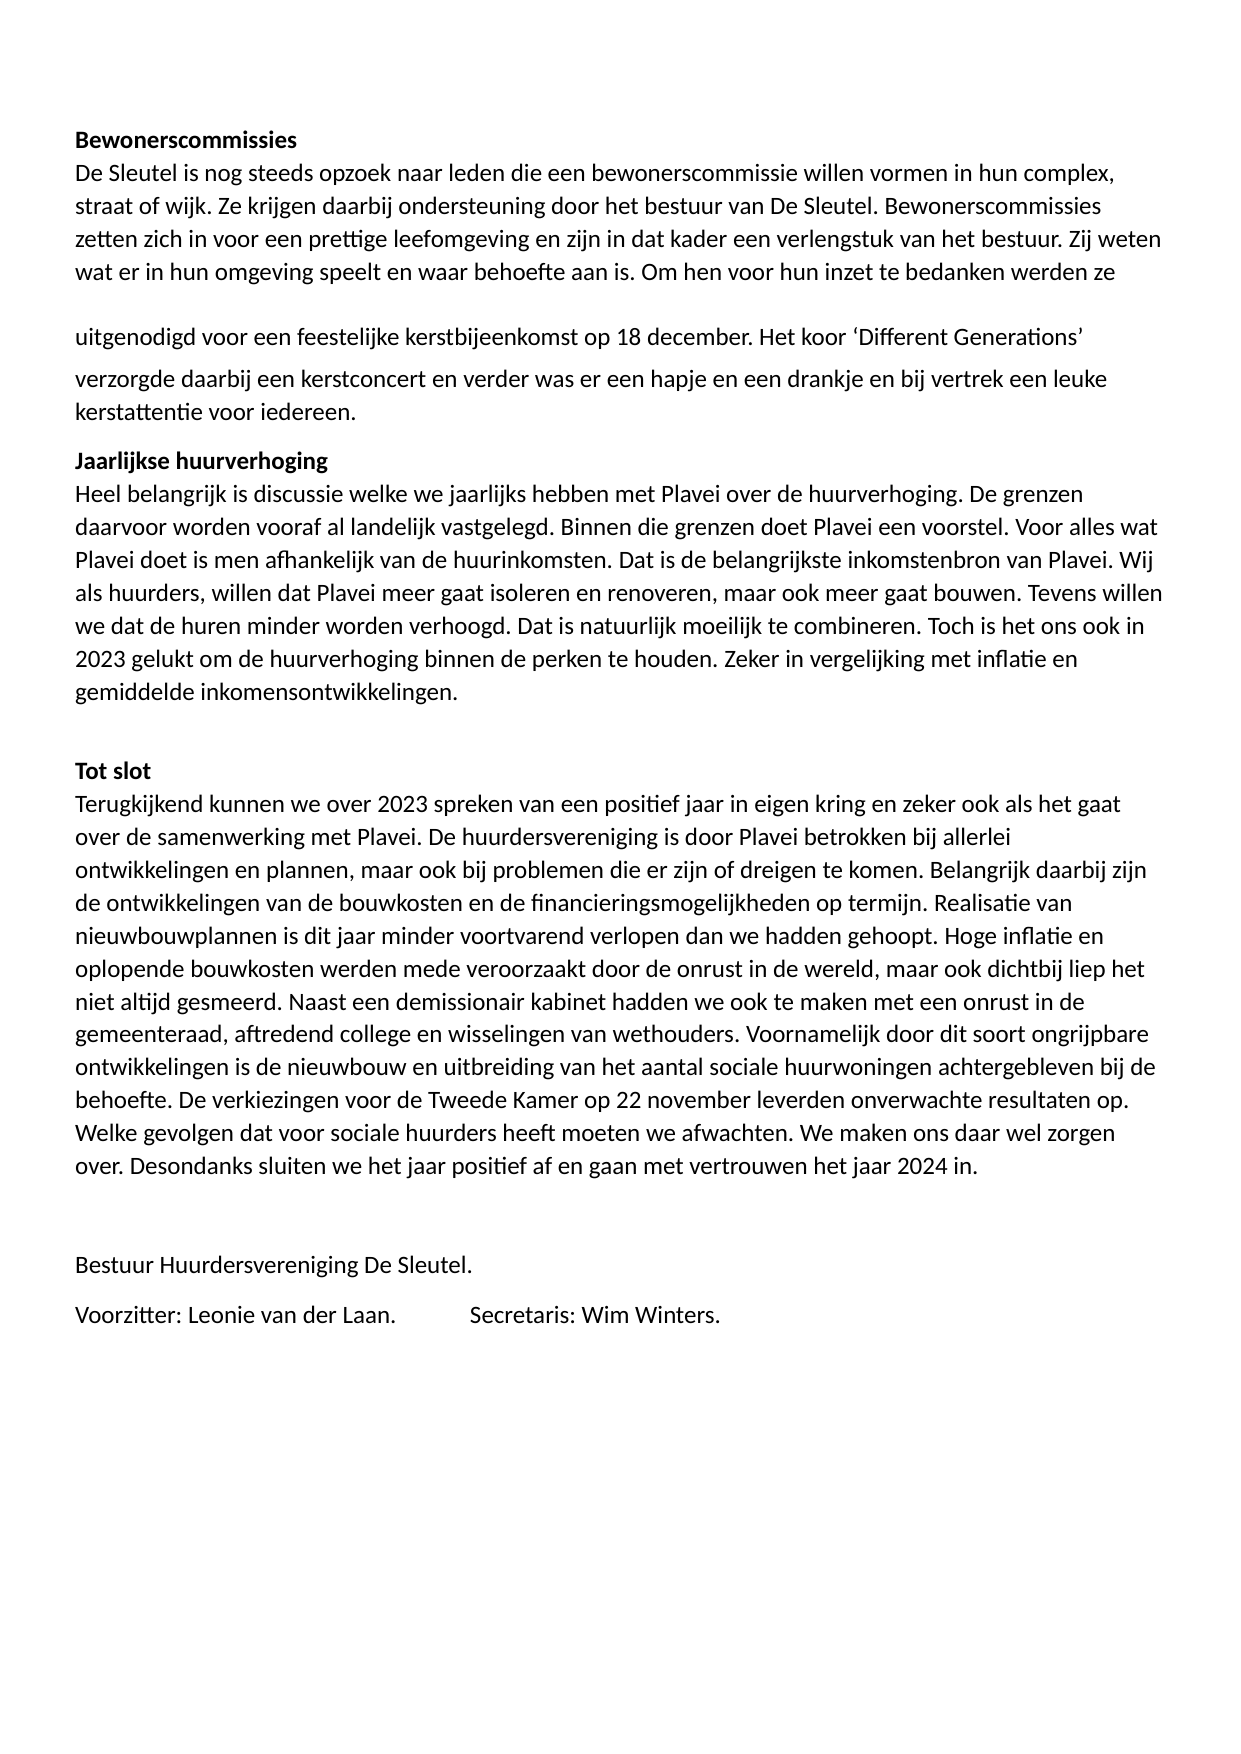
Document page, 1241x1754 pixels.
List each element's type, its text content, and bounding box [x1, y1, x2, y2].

text Tot slot Terugkijkend kunnen we over 2023 spreken van een positief jaar in eigen kring en zeker ook als het gaat over de samenwerking met Plavei. De huurdersvereniging is door Plavei betrokken bij allerlei ontwikkelingen en plannen, maar ook bij problemen die er zijn of dreigen te komen. Belangrijk daarbij zijn de ontwikkelingen van de bouwkosten en de financieringsmogelijkheden op termijn. Realisatie van nieuwbouwplannen is dit jaar minder voortvarend verlopen dan we hadden gehoopt. Hoge inflatie en oplopende bouwkosten werden mede veroorzaakt door de onrust in de wereld, maar ook dichtbij liep het niet altijd gesmeerd. Naast een demissionair kabinet hadden we ook te maken met een onrust in de gemeenteraad, aftredend college en wisselingen van wethouders. Voornamelijk door dit soort ongrijpbare ontwikkelingen is de nieuwbouw en uitbreiding van het aantal sociale huurwoningen achtergebleven bij de behoefte. De verkiezingen voor de Tweede Kamer op 22 november leverden onverwachte resultaten op. Welke gevolgen dat voor sociale huurders heeft moeten we afwachten. We maken ons daar wel zorgen over. Desondanks sluiten we het jaar positief af en gaan met vertrouwen het jaar 2024 in. [75, 755, 1165, 1181]
text Bewonerscommissies De Sleutel is nog steeds opzoek naar leden die een bewonerscommissie willen vormen in hun complex, straat of wijk. Ze krijgen daarbij ondersteuning door het bestuur van De Sleutel. Bewonerscommissies zetten zich in voor een prettige leefomgeving en zijn in dat kader een verlengstuk van het bestuur. Zij weten wat er in hun omgeving speelt en waar behoefte aan is. Om hen voor hun inzet te bedanken werden ze uitgenodigd voor een feestelijke kerstbijeenkomst op 18 december. Het koor ‘Different Generations’ verzorgde daarbij een kerstconcert en verder was er een hapje en een drankje en bij vertrek een leuke kerstattentie voor iedereen. [75, 124, 1165, 426]
text Voorzitter: Leonie van der Laan. Secretaris: Wim Winters. [75, 1299, 1165, 1329]
text Jaarlijkse huurverhoging Heel belangrijk is discussie welke we jaarlijks hebben met Plavei over de huurverhoging. De grenzen daarvoor worden vooraf al landelijk vastgelegd. Binnen die grenzen doet Plavei een voorstel. Voor alles wat Plavei doet is men afhankelijk van de huurinkomsten. Dat is de belangrijkste inkomstenbron van Plavei. Wij als huurders, willen dat Plavei meer gaat isoleren en renoveren, maar ook meer gaat bouwen. Tevens willen we dat de huren minder worden verhoogd. Dat is natuurlijk moeilijk te combineren. Toch is het ons ook in 2023 gelukt om de huurverhoging binnen de perken te houden. Zeker in vergelijking met inflatie en gemiddelde inkomensontwikkelingen. [75, 445, 1165, 736]
text Bestuur Huurdersvereniging De Sleutel. [75, 1249, 1165, 1280]
